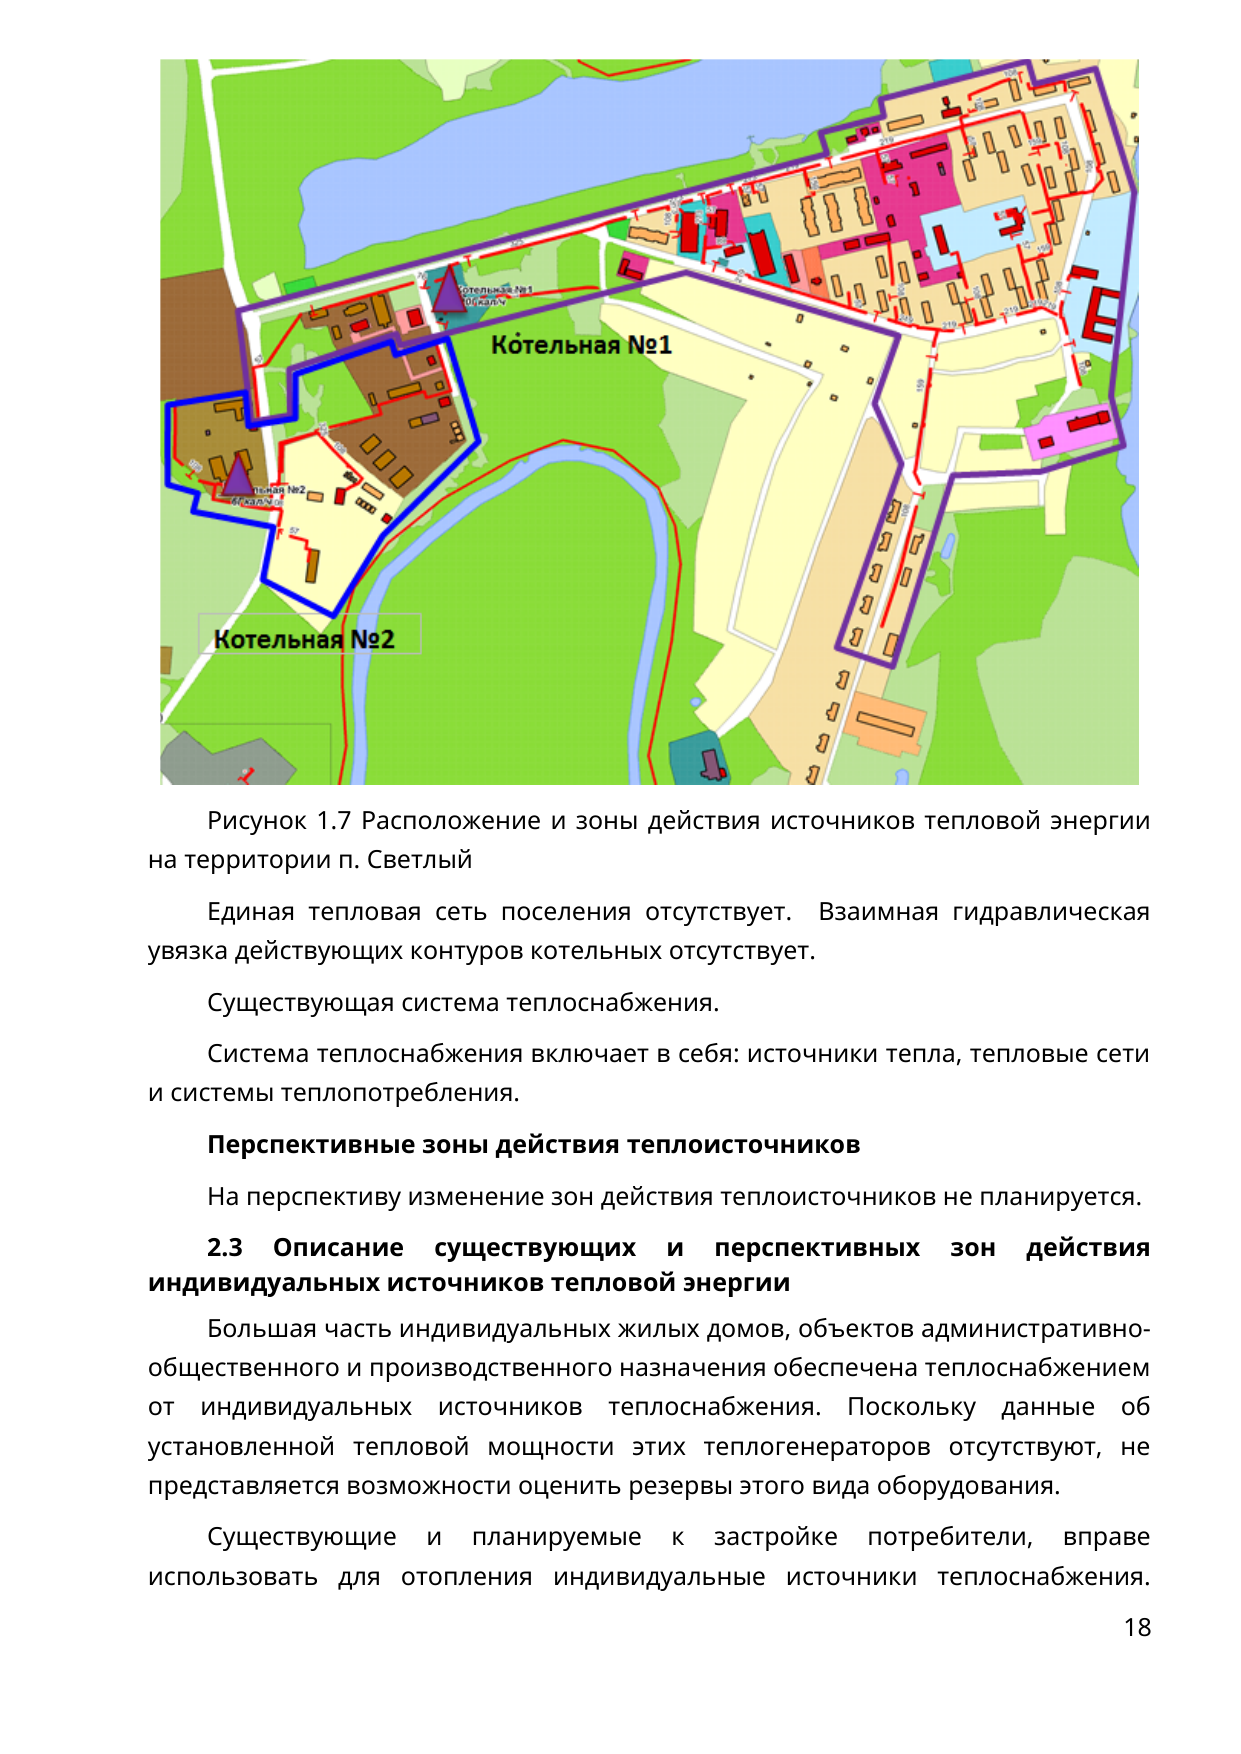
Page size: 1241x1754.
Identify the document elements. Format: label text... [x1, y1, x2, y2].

text Существующая система теплоснабжения. [148, 984, 1152, 1018]
text Рисунок 1.7 Расположение и зоны действия источников тепловой энергии на территории п. Светлый [148, 803, 1152, 876]
text Единая тепловая сеть поселения отсутствует. Взаимная гидравлическая увязка действующих контуров котельных отсутствует. [148, 893, 1152, 967]
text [148, 1519, 1152, 1592]
text Перспективные зоны действия теплоисточников [148, 1127, 1152, 1161]
picture [160, 59, 1139, 785]
text На перспективу изменение зон действия теплоисточников не планируется. [148, 1178, 1152, 1212]
text Большая часть индивидуальных жилых домов, объектов административно-общественного и производственного назначения обеспечена теплоснабжением от индивидуальных источников теплоснабжения. Поскольку данные об установленной тепловой мощности этих теплогенераторов отсутствуют, не представляется возможности оценить резервы этого вида оборудования. [148, 1311, 1152, 1501]
text Система теплоснабжения включает в себя: источники тепла, тепловые сети и системы теплопотребления. [148, 1036, 1152, 1109]
subtitle 2.3 Описание существующих и перспективных зон действия индивидуальных источников тепловой энергии [148, 1230, 1152, 1298]
